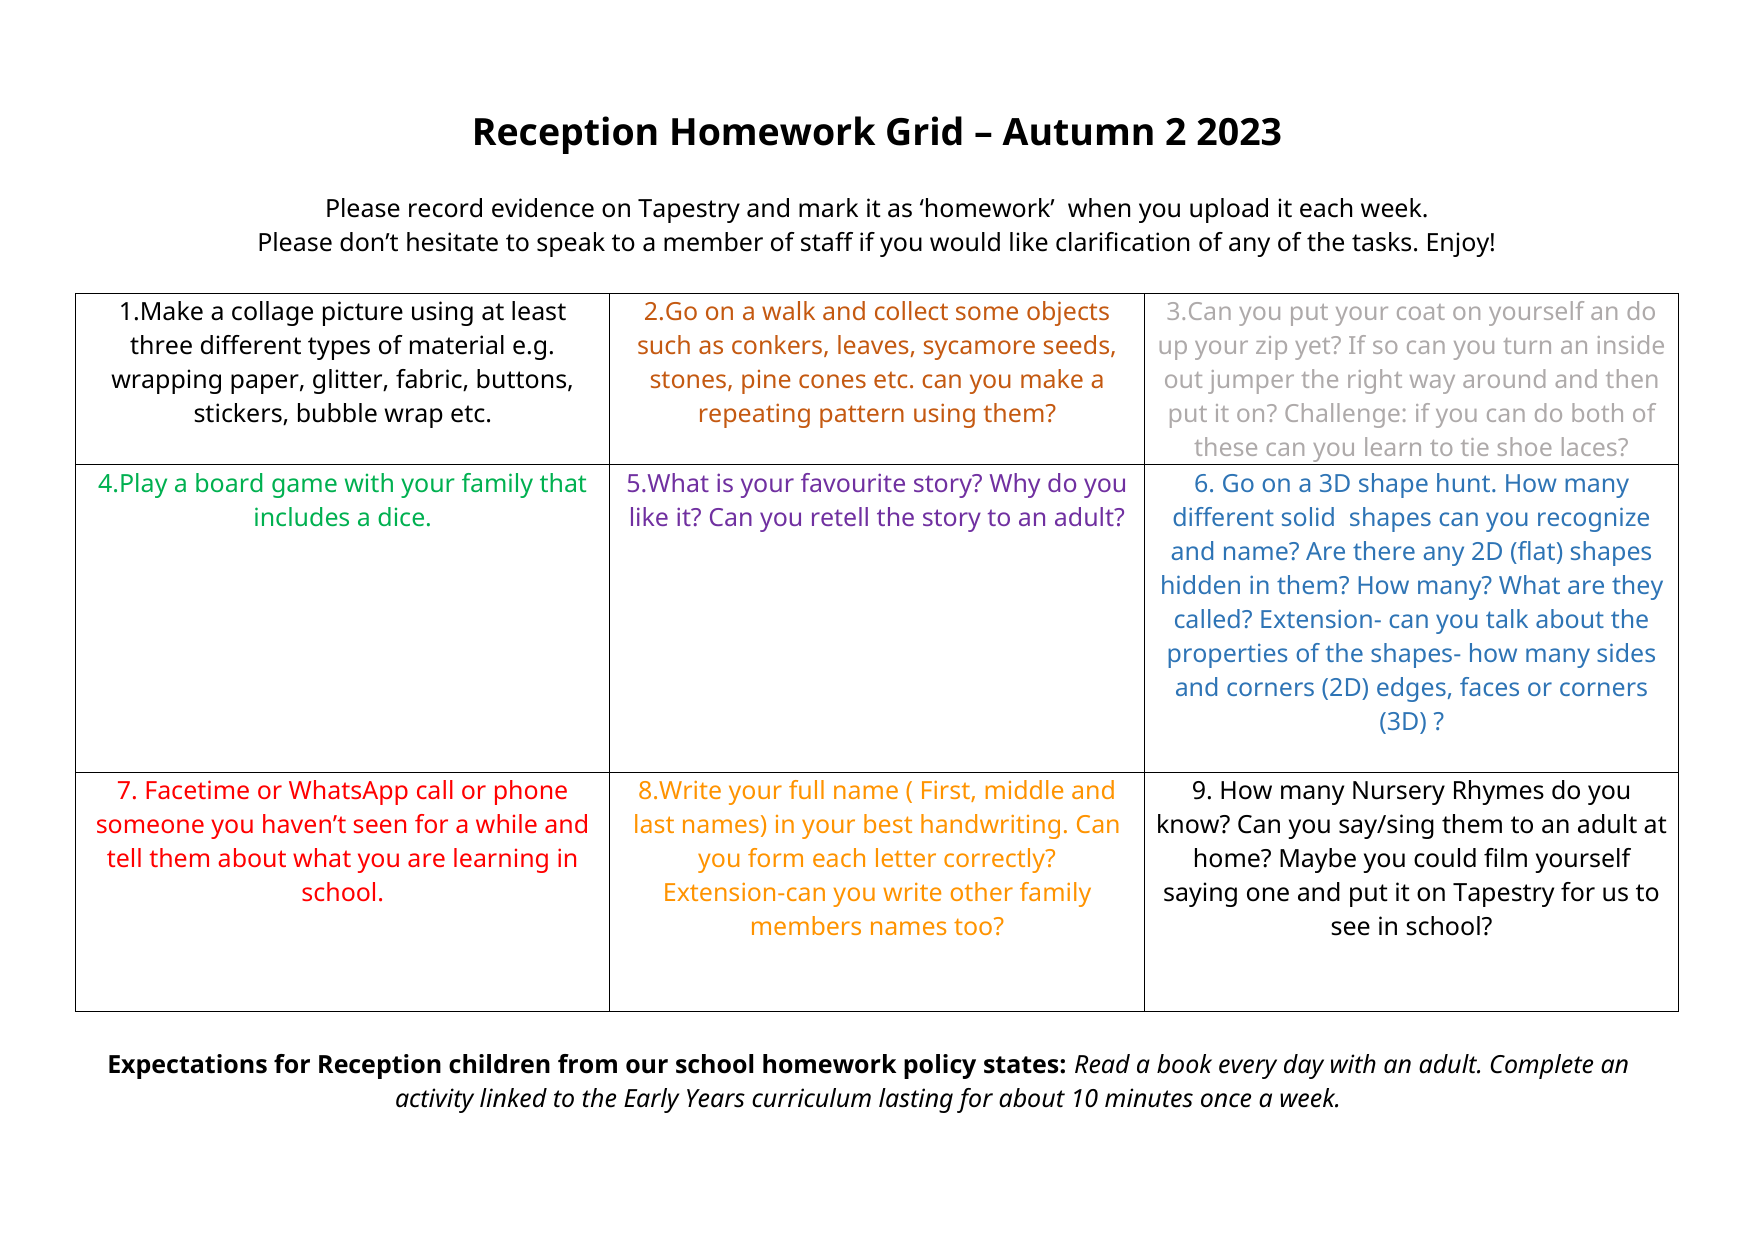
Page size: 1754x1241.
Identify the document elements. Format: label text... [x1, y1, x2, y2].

table_cell 8.Write your full name ( First, middle and last names) in your best handwriting. Can you form each letter correctly? Extension-can you write other family members names too? [610, 773, 1144, 1011]
table_cell 9. How many Nursery Rhymes do you know? Can you say/sing them to an adult at home? Maybe you could film yourself saying one and put it on Tapestry for us to see in school? [1145, 773, 1678, 1011]
text Please don’t hesitate to speak to a member of staff if you would like clarification of any of the tasks. Enjoy! [75, 225, 1679, 259]
table_cell 5.What is your favourite story? Why do you like it? Can you retell the story to an adult? [610, 465, 1144, 772]
table_cell 4.Play a board game with your family that includes a dice. [76, 465, 609, 772]
text Reception Homework Grid – Autumn 2 2023 [75, 106, 1679, 157]
table_cell 6. Go on a 3D shape hunt. How many different solid shapes can you recognize and name? Are there any 2D (flat) shapes hidden in them? How many? What are they called? Extension- can you talk about the properties of the shapes- how many sides and corners (2D) edges, faces or corners (3D) ? [1145, 465, 1678, 772]
table_header 1.Make a collage picture using at least three different types of material e.g. wrapping paper, glitter, fabric, buttons, stickers, bubble wrap etc. [76, 294, 609, 464]
text Please record evidence on Tapestry and mark it as ‘homework’ when you upload it each week. [75, 191, 1679, 225]
table_header 3.Can you put your coat on yourself an do up your zip yet? If so can you turn an inside out jumper the right way around and then put it on? Challenge: if you can do both of these can you learn to tie shoe laces? [1145, 294, 1678, 464]
text Expectations for Reception children from our school homework policy states: Read a book every day with an adult. Complete an activity linked to the Early Years curriculum lasting for about 10 minutes once a week. [75, 1046, 1664, 1114]
table_header 2.Go on a walk and collect some objects such as conkers, leaves, sycamore seeds, stones, pine cones etc. can you make a repeating pattern using them? [610, 294, 1144, 464]
table_cell 7. Facetime or WhatsApp call or phone someone you haven’t seen for a while and tell them about what you are learning in school. [76, 773, 609, 1011]
